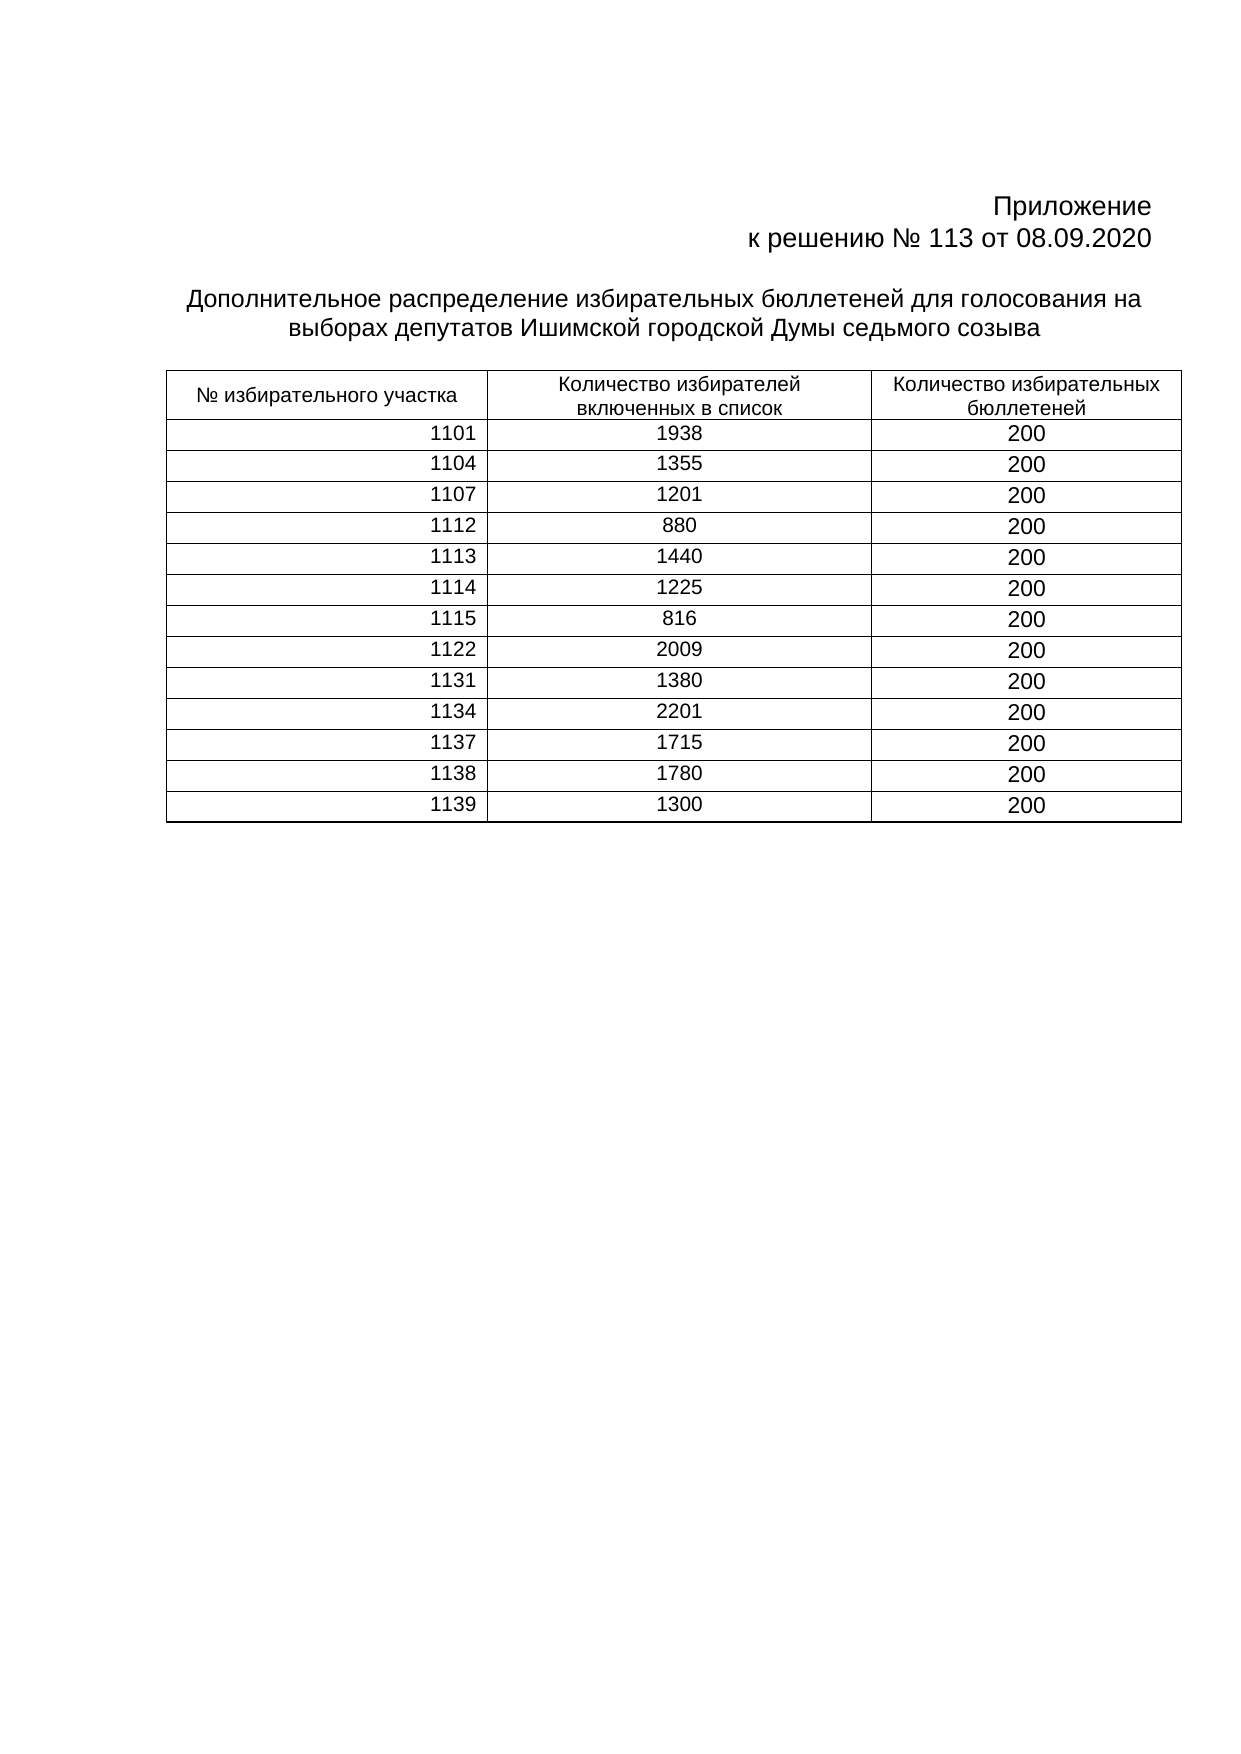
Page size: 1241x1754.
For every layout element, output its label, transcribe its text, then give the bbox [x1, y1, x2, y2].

table_cell 1115 [167, 606, 487, 636]
table_cell 1113 [167, 544, 487, 574]
table_cell 1139 [167, 792, 487, 821]
table_cell 880 [488, 513, 871, 543]
table_cell 200 [872, 699, 1181, 729]
table_cell 1104 [167, 451, 487, 481]
table_cell 1134 [167, 699, 487, 729]
table_cell 1225 [488, 575, 871, 605]
table_cell 200 [872, 513, 1181, 543]
table_cell 1715 [488, 730, 871, 759]
table_cell 200 [872, 420, 1181, 450]
table_cell 1131 [167, 668, 487, 698]
table_cell 1780 [488, 761, 871, 791]
table_cell 1380 [488, 668, 871, 698]
table_cell 1201 [488, 482, 871, 512]
table_cell 200 [872, 637, 1181, 667]
table_cell 200 [872, 761, 1181, 791]
table_cell 816 [488, 606, 871, 636]
table_cell 1300 [488, 792, 871, 821]
table_cell 200 [872, 792, 1181, 821]
table_header № избирательного участка [167, 371, 487, 419]
text к решению № 113 от 08.09.2020 [177, 222, 1152, 253]
table_cell 1137 [167, 730, 487, 759]
table_cell 200 [872, 668, 1181, 698]
table_cell 200 [872, 482, 1181, 512]
text Дополнительное распределение избирательных бюллетеней для голосования на выборах депутатов Ишимской городской Думы седьмого созыва [177, 284, 1152, 342]
text Приложение [177, 190, 1152, 222]
table_header Количество избирателей включенных в список [488, 371, 871, 419]
table_cell 1101 [167, 420, 487, 450]
table_cell 200 [872, 730, 1181, 759]
table_header Количество избирательных бюллетеней [872, 371, 1181, 419]
table_cell 200 [872, 451, 1181, 481]
table_cell 200 [872, 544, 1181, 574]
table_cell 200 [872, 575, 1181, 605]
table_cell 2201 [488, 699, 871, 729]
table_cell 1355 [488, 451, 871, 481]
table_cell 1440 [488, 544, 871, 574]
table_cell 1138 [167, 761, 487, 791]
table_cell 1107 [167, 482, 487, 512]
table_cell 2009 [488, 637, 871, 667]
table_cell 200 [872, 606, 1181, 636]
table_cell 1112 [167, 513, 487, 543]
table_cell 1938 [488, 420, 871, 450]
table_cell 1122 [167, 637, 487, 667]
table_cell 1114 [167, 575, 487, 605]
